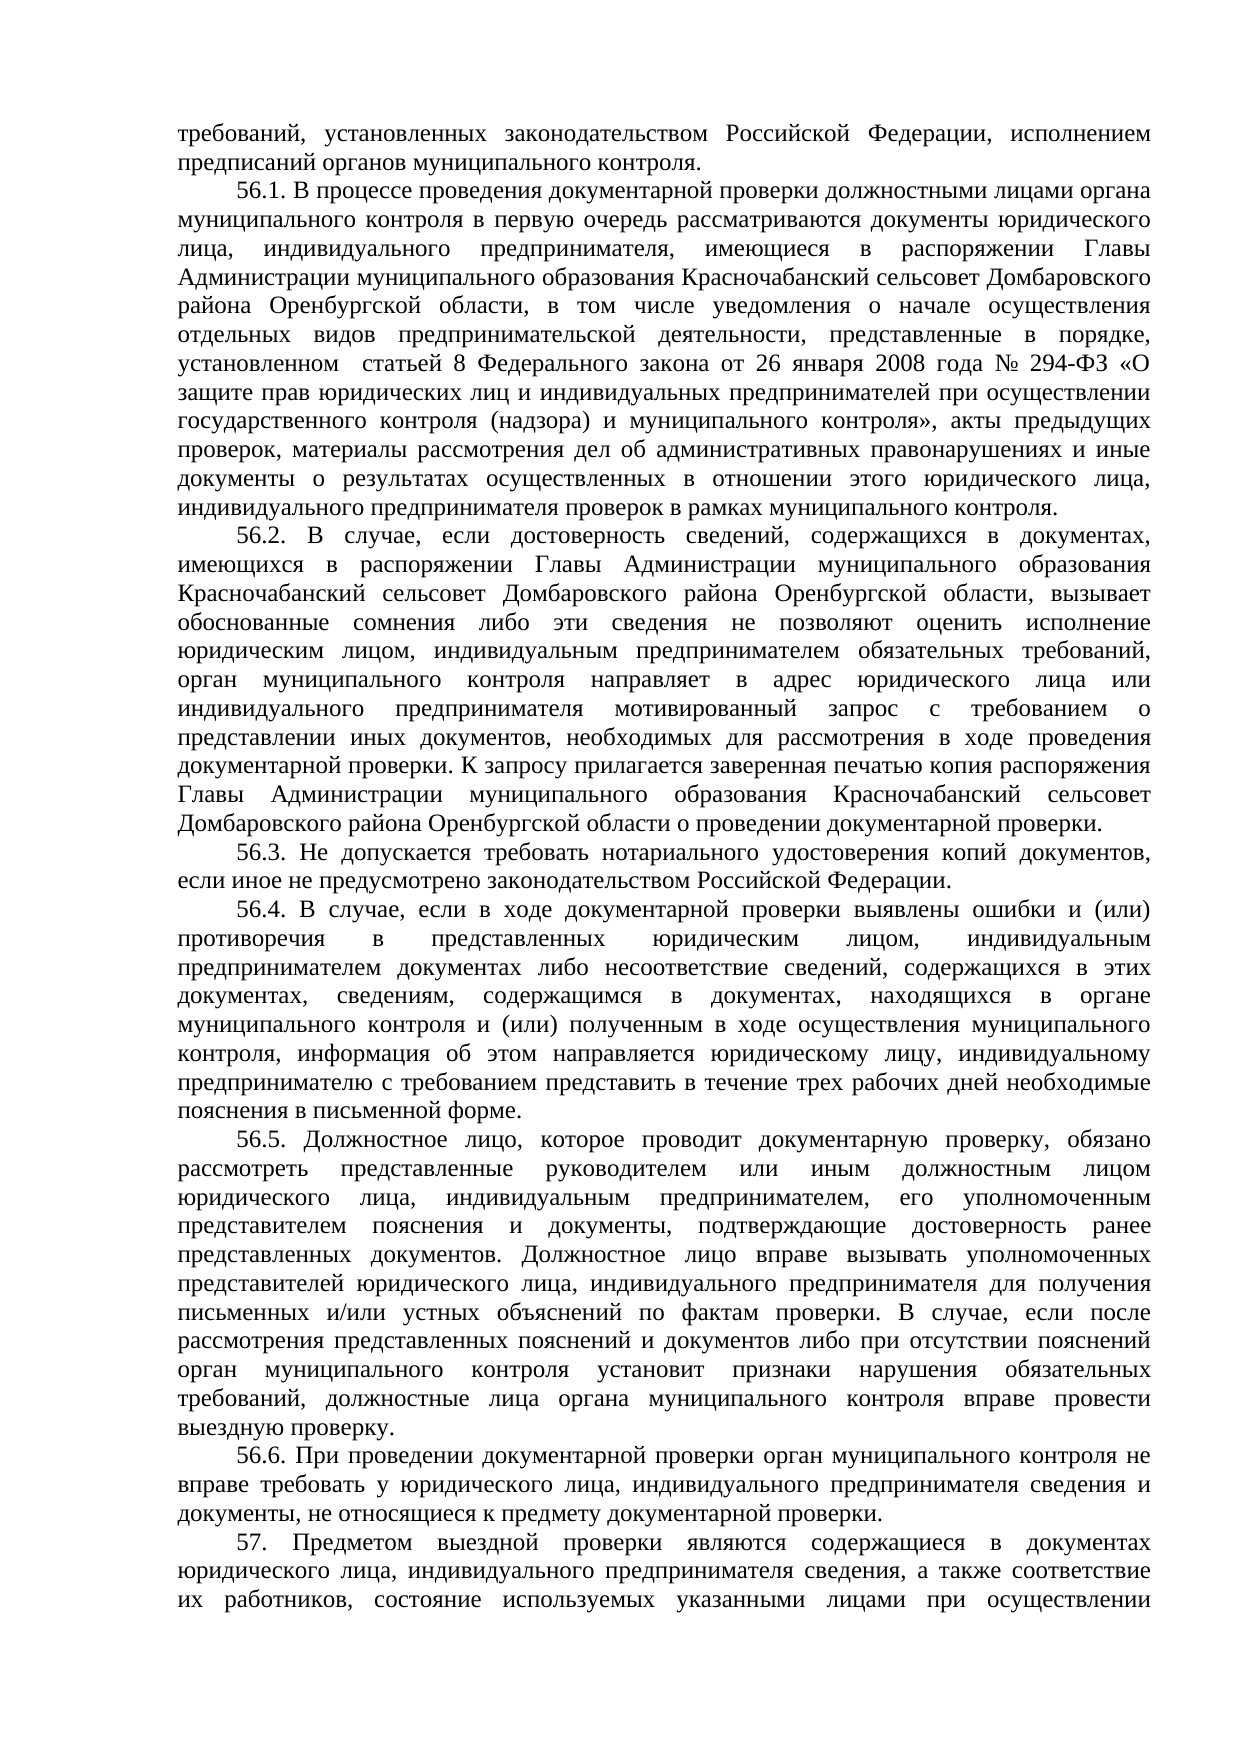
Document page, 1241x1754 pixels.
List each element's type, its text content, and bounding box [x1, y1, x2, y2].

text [177, 1527, 1152, 1613]
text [177, 118, 1152, 176]
text 56.2. В случае, если достоверность сведений, содержащихся в документах, имеющихся в распоряжении Главы Администрации муниципального образования Красночабанский сельсовет Домбаровского района Оренбургской области, вызывает обоснованные сомнения либо эти сведения не позволяют оценить исполнение юридическим лицом, индивидуальным предпринимателем обязательных требований, орган муниципального контроля направляет в адрес юридического лица или индивидуального предпринимателя мотивированный запрос с требованием о представлении иных документов, необходимых для рассмотрения в ходе проведения документарной проверки. К запросу прилагается заверенная печатью копия распоряжения Главы Администрации муниципального образования Красночабанский сельсовет Домбаровского района Оренбургской области о проведении документарной проверки. [177, 521, 1152, 837]
text 56.1. В процессе проведения документарной проверки должностными лицами органа муниципального контроля в первую очередь рассматриваются документы юридического лица, индивидуального предпринимателя, имеющиеся в распоряжении Главы Администрации муниципального образования Красночабанский сельсовет Домбаровского района Оренбургской области, в том числе уведомления о начале осуществления отдельных видов предпринимательской деятельности, представленные в порядке, установленном статьей 8 Федерального закона от 26 января 2008 года № 294-ФЗ «О защите прав юридических лиц и индивидуальных предпринимателей при осуществлении государственного контроля (надзора) и муниципального контроля», акты предыдущих проверок, материалы рассмотрения дел об административных правонарушениях и иные документы о результатах осуществленных в отношении этого юридического лица, индивидуального предпринимателя проверок в рамках муниципального контроля. [177, 176, 1152, 521]
text 56.4. В случае, если в ходе документарной проверки выявлены ошибки и (или) противоречия в представленных юридическим лицом, индивидуальным предпринимателем документах либо несоответствие сведений, содержащихся в этих документах, сведениям, содержащимся в документах, находящихся в органе муниципального контроля и (или) полученным в ходе осуществления муниципального контроля, информация об этом направляется юридическому лицу, индивидуальному предпринимателю с требованием представить в течение трех рабочих дней необходимые пояснения в письменной форме. [177, 894, 1152, 1124]
text 56.6. При проведении документарной проверки орган муниципального контроля не вправе требовать у юридического лица, индивидуального предпринимателя сведения и документы, не относящиеся к предмету документарной проверки. [177, 1441, 1152, 1527]
text 56.5. Должностное лицо, которое проводит документарную проверку, обязано рассмотреть представленные руководителем или иным должностным лицом юридического лица, индивидуальным предпринимателем, его уполномоченным представителем пояснения и документы, подтверждающие достоверность ранее представленных документов. Должностное лицо вправе вызывать уполномоченных представителей юридического лица, индивидуального предпринимателя для получения письменных и/или устных объяснений по фактам проверки. В случае, если после рассмотрения представленных пояснений и документов либо при отсутствии пояснений орган муниципального контроля установит признаки нарушения обязательных требований, должностные лица органа муниципального контроля вправе провести выездную проверку. [177, 1124, 1152, 1441]
text 56.3. Не допускается требовать нотариального удостоверения копий документов, если иное не предусмотрено законодательством Российской Федерации. [177, 837, 1152, 894]
